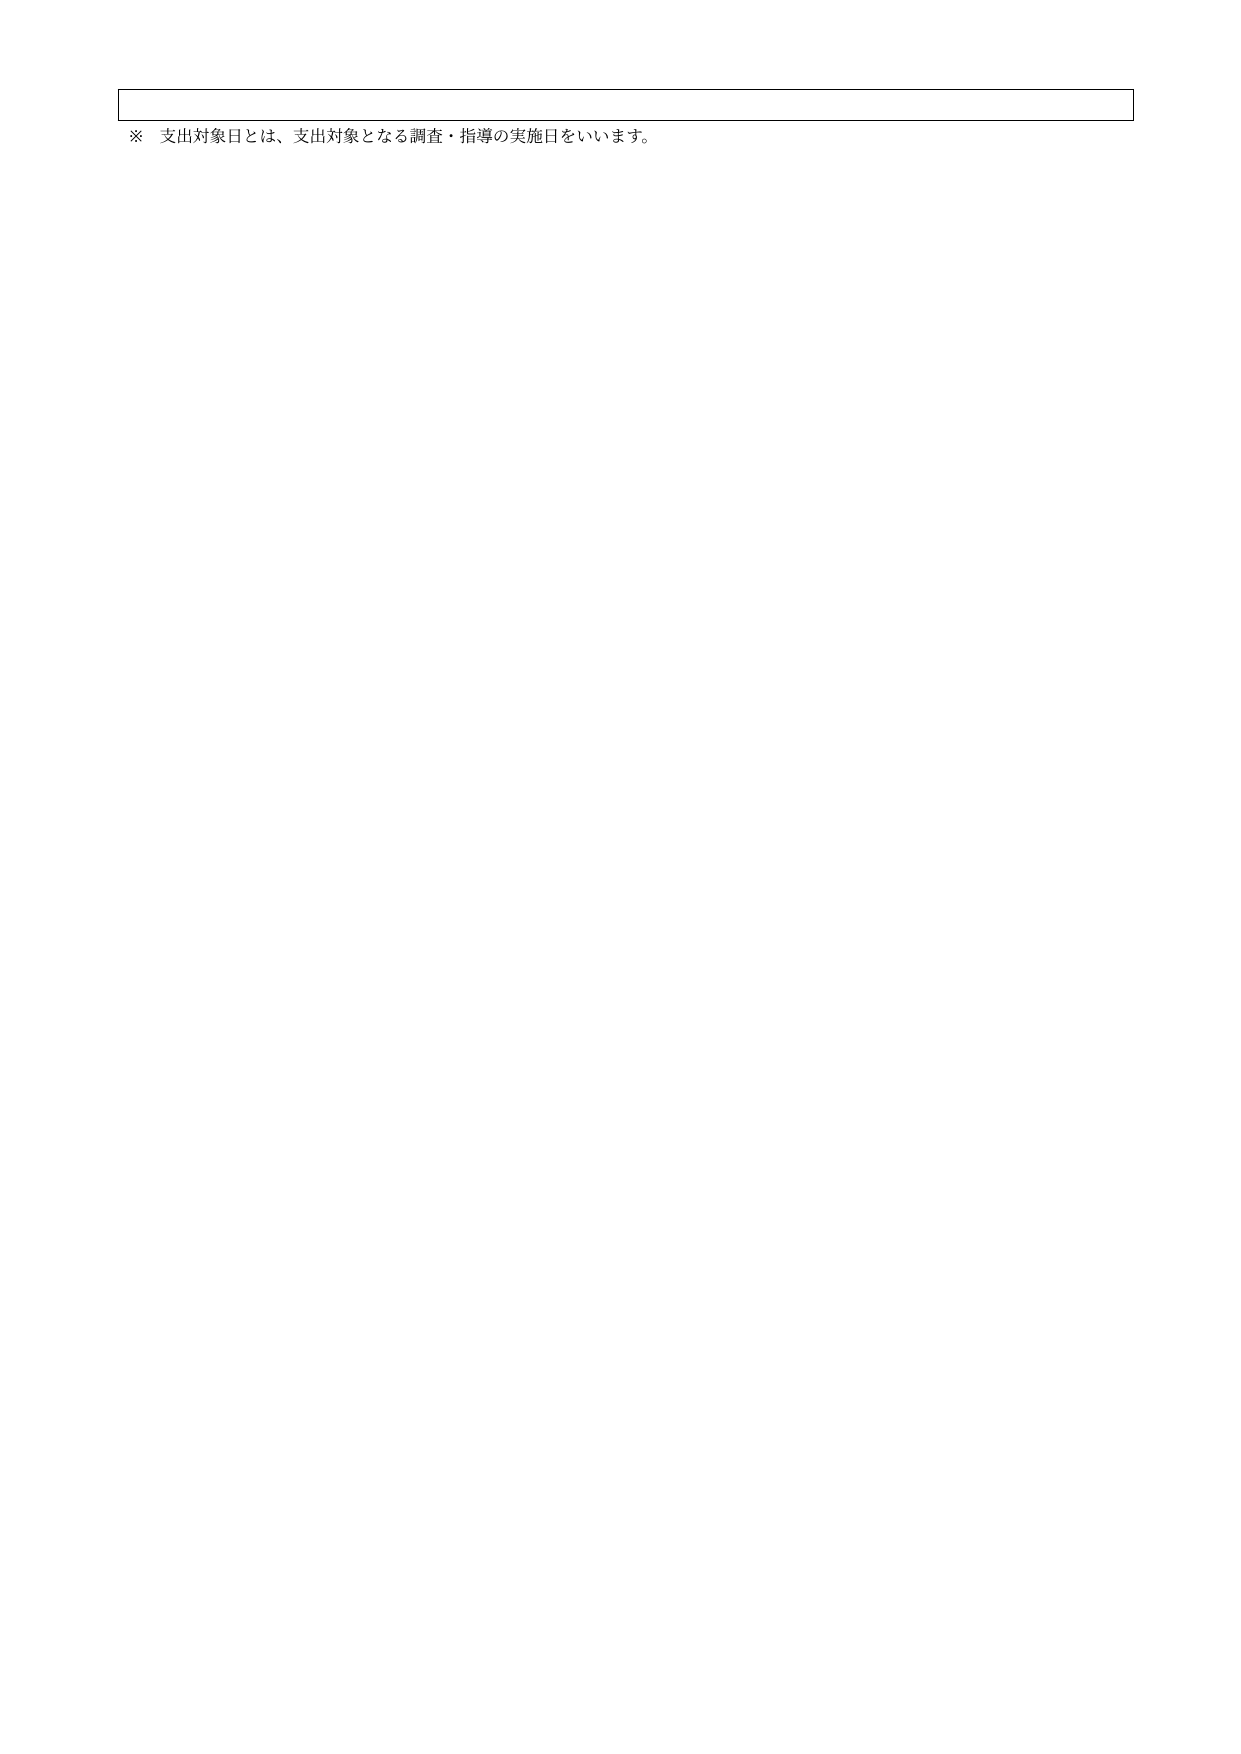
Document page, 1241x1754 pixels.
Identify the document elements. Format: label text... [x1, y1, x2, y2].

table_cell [119, 90, 1133, 119]
text ※ 支出対象日とは、支出対象となる調査・指導の実施日をいいます。 [129, 121, 1122, 148]
